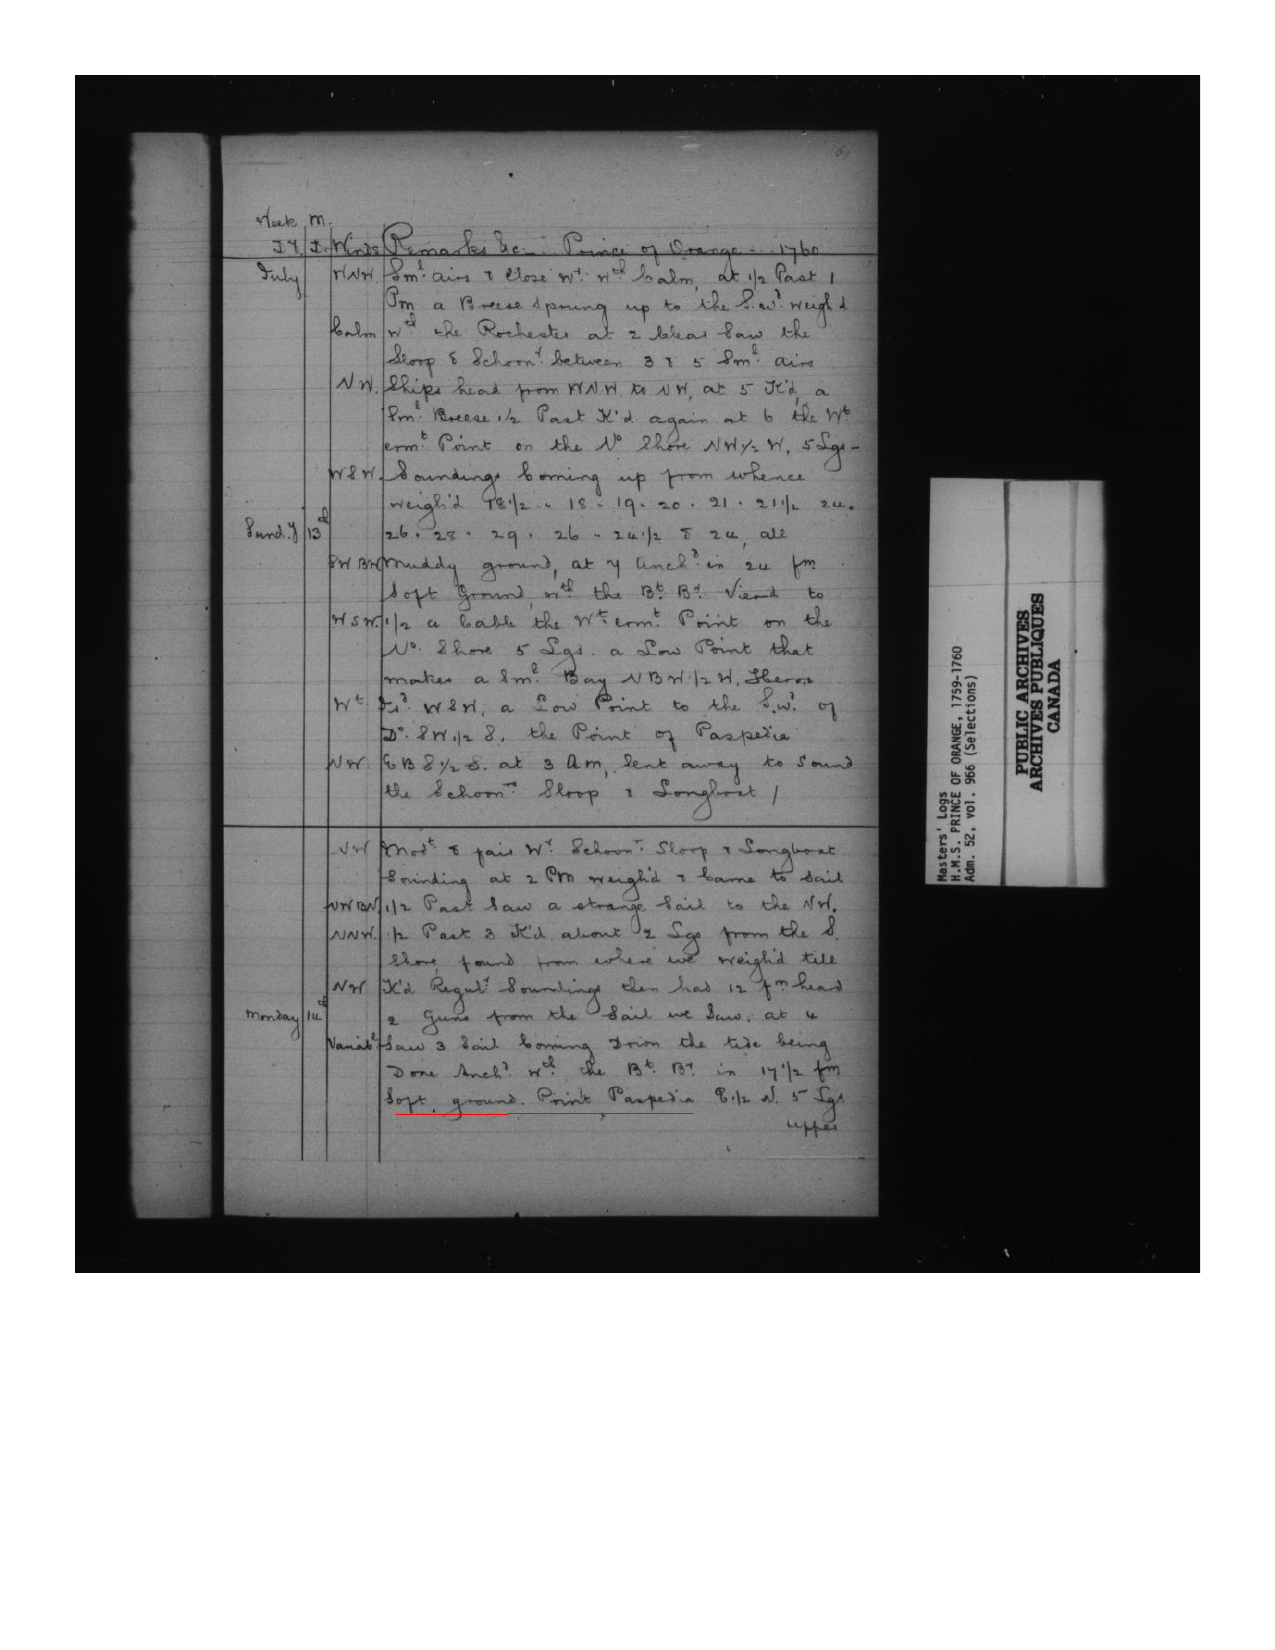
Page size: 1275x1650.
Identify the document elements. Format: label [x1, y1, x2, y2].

picture [75, 75, 1200, 1273]
